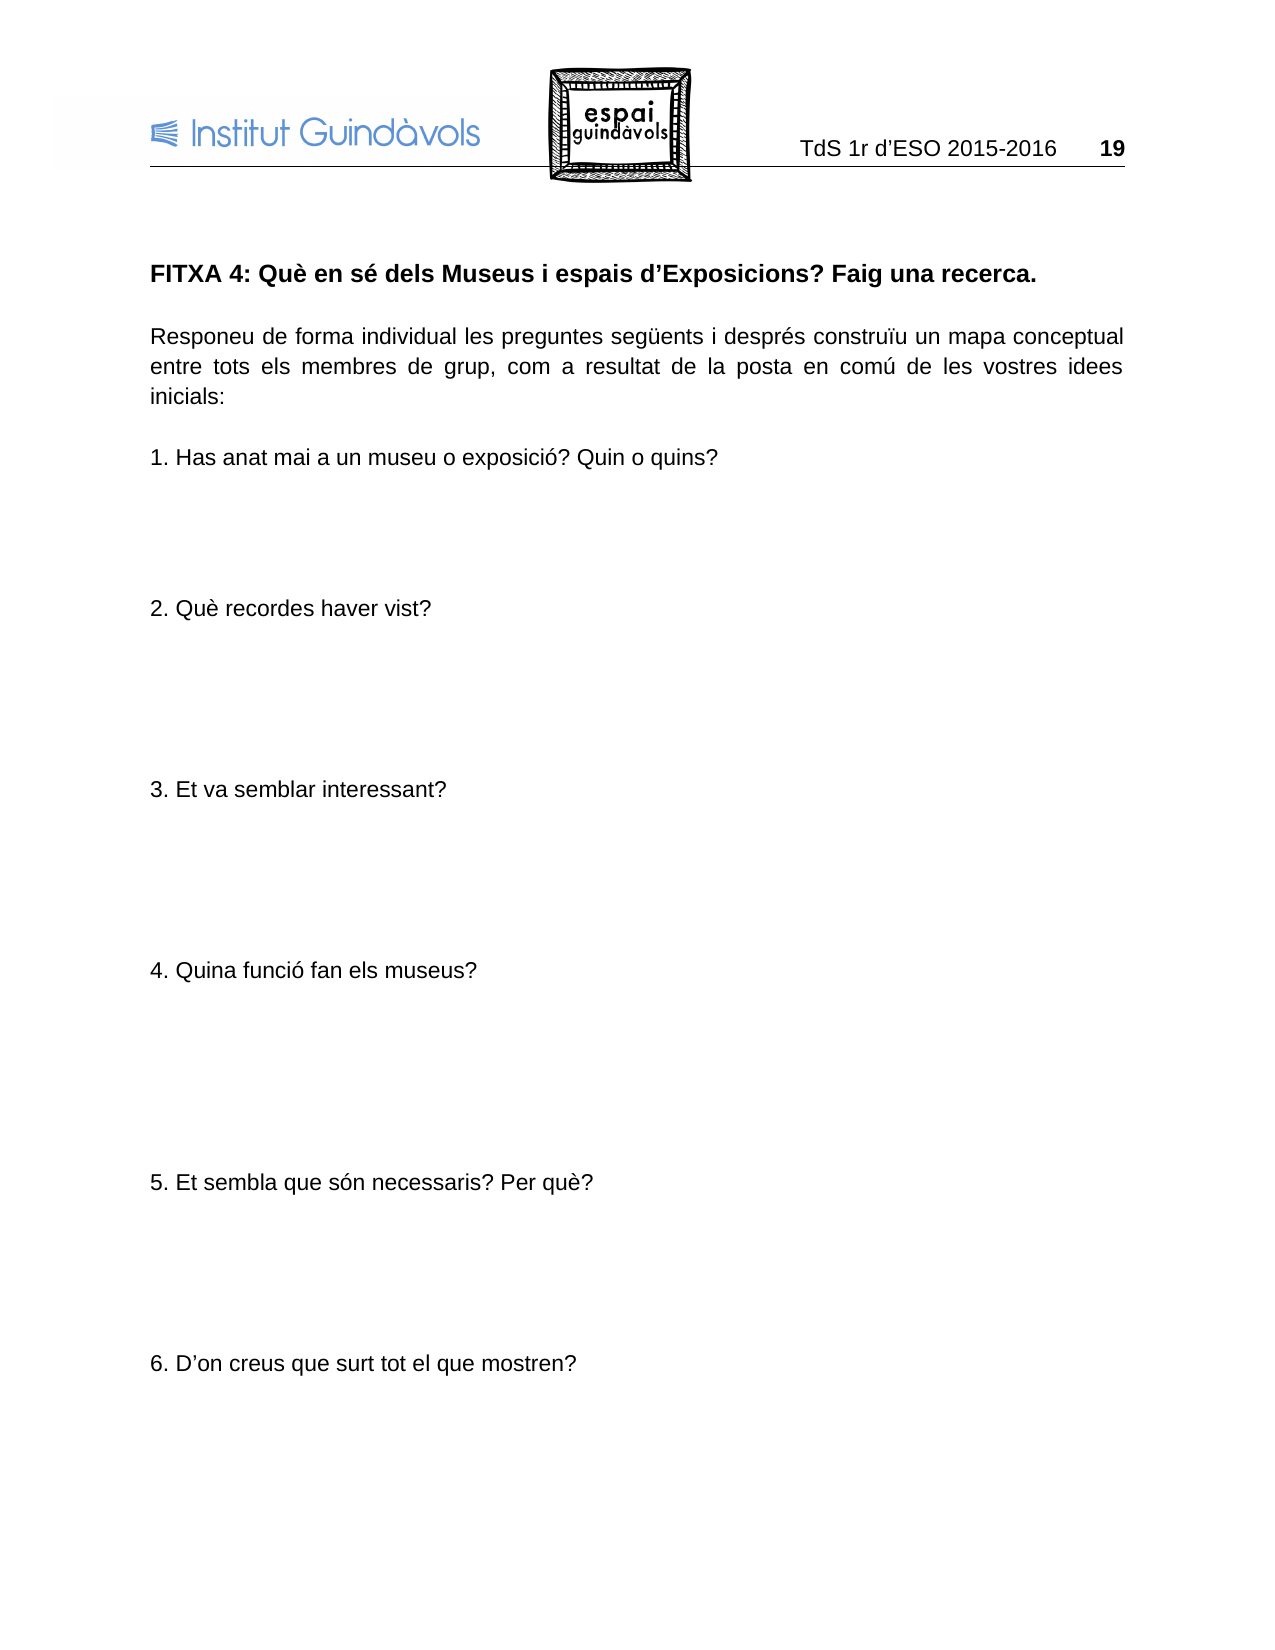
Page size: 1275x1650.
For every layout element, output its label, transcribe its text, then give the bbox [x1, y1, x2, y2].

text 6. D’on creus que surt tot el que mostren? [150, 1350, 1125, 1376]
picture [544, 64, 696, 166]
picture [53, 90, 522, 172]
text FITXA 4: Què en sé dels Museus i espais d’Exposicions? Faig una recerca. [150, 259, 1125, 288]
text Responeu de forma individual les preguntes següents i després construïu un mapa conceptual entre tots els membres de grup, com a resultat de la posta en comú de les vostres idees inicials: [150, 323, 1125, 409]
picture [544, 167, 696, 186]
text 2. Què recordes haver vist? [150, 594, 1125, 621]
text 4. Quina funció fan els museus? [150, 957, 1125, 983]
text 1. Has anat mai a un museu o exposició? Quin o quins? [150, 443, 1125, 470]
text 5. Et sembla que són necessaris? Per què? [150, 1168, 1125, 1195]
text 3. Et va semblar interessant? [150, 776, 1125, 802]
